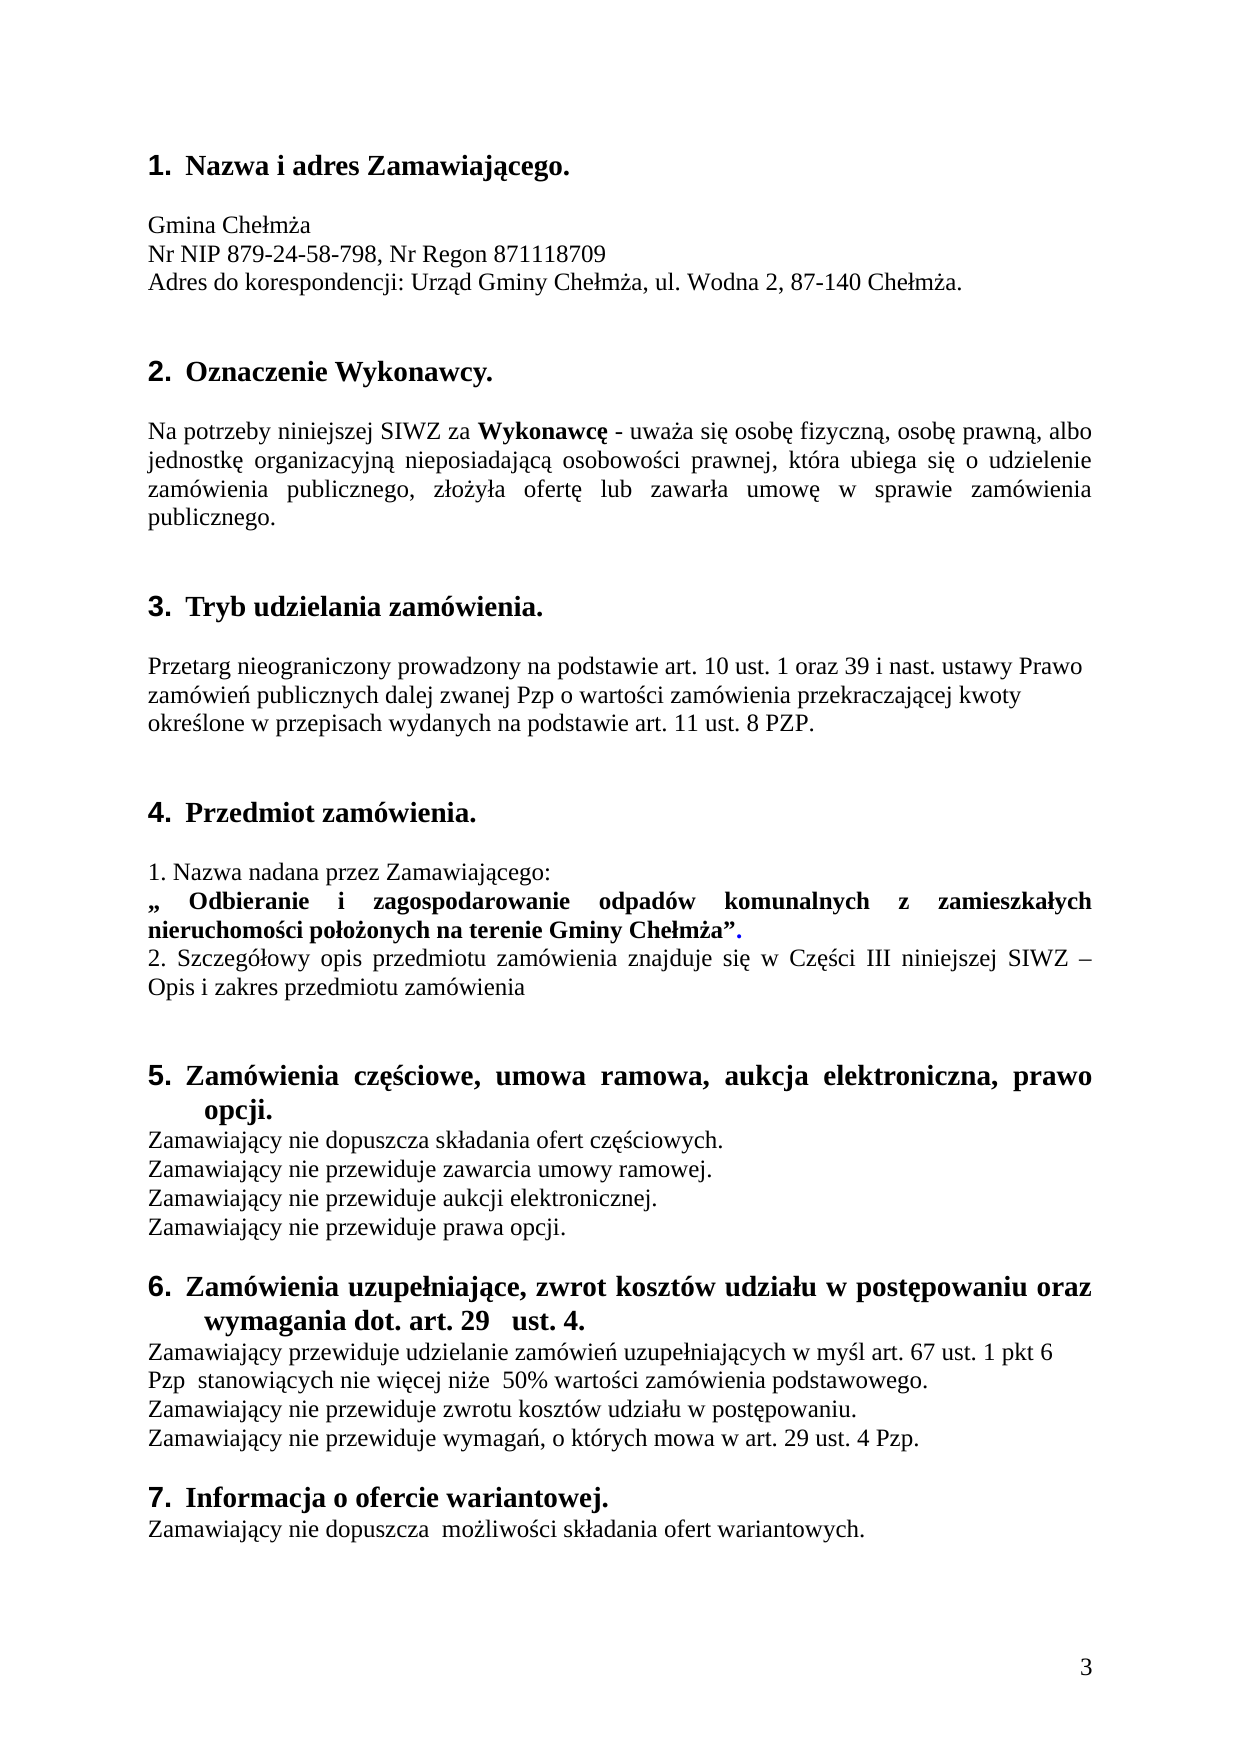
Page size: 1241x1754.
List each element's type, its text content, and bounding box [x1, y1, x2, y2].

text Adres do korespondencji: Urząd Gminy Chełmża, ul. Wodna 2, 87-140 Chełmża. [148, 267, 1093, 296]
subtitle Oznaczenie Wykonawcy. [148, 354, 1093, 387]
subtitle Zamówienia częściowe, umowa ramowa, aukcja elektroniczna, prawo opcji. [148, 1058, 1093, 1126]
text Na potrzeby niniejszej SIWZ za Wykonawcę - uważa się osobę fizyczną, osobę prawną, albo jednostkę organizacyjną nieposiadającą osobowości prawnej, która ubiega się o udzielenie zamówienia publicznego, złożyła ofertę lub zawarła umowę w sprawie zamówienia publicznego. [148, 416, 1093, 531]
text Zamawiający nie dopuszcza składania ofert częściowych. Zamawiający nie przewiduje zawarcia umowy ramowej. [148, 1126, 1093, 1183]
text „ Odbieranie i zagospodarowanie odpadów komunalnych z zamieszkałych nieruchomości położonych na terenie Gminy Chełmża”. [148, 886, 1093, 943]
text Zamawiający nie przewiduje wymagań, o których mowa w art. 29 ust. 4 Pzp. [148, 1423, 1093, 1452]
text Gmina Chełmża [148, 210, 1093, 239]
text Przetarg nieograniczony prowadzony na podstawie art. 10 ust. 1 oraz 39 i nast. ustawy Prawo zamówień publicznych dalej zwanej Pzp o wartości zamówienia przekraczającej kwoty określone w przepisach wydanych na podstawie art. 11 ust. 8 PZP. [148, 651, 1093, 737]
text Zamawiający nie przewiduje zwrotu kosztów udziału w postępowaniu. [148, 1394, 1093, 1423]
text 1. Nazwa nadana przez Zamawiającego: [148, 857, 1093, 886]
text Zamawiający nie przewiduje prawa opcji. [148, 1212, 1093, 1241]
subtitle Przedmiot zamówienia. [148, 795, 1093, 828]
text Zamawiający nie przewiduje aukcji elektronicznej. [148, 1183, 1093, 1212]
subtitle Zamówienia uzupełniające, zwrot kosztów udziału w postępowaniu oraz wymagania dot. art. 29 ust. 4. [148, 1269, 1093, 1337]
subtitle Tryb udzielania zamówienia. [148, 589, 1093, 622]
text Nr NIP 879-24-58-798, Nr Regon 871118709 [148, 239, 1093, 267]
text 2. Szczegółowy opis przedmiotu zamówienia znajduje się w Części III niniejszej SIWZ – Opis i zakres przedmiotu zamówienia [148, 943, 1093, 1001]
subtitle Informacja o ofercie wariantowej. [148, 1480, 1093, 1514]
text Zamawiający nie dopuszcza możliwości składania ofert wariantowych. [148, 1514, 1093, 1543]
subtitle Nazwa i adres Zamawiającego. [148, 148, 1093, 181]
text Zamawiający przewiduje udzielanie zamówień uzupełniających w myśl art. 67 ust. 1 pkt 6 Pzp stanowiących nie więcej niże 50% wartości zamówienia podstawowego. [148, 1337, 1093, 1394]
